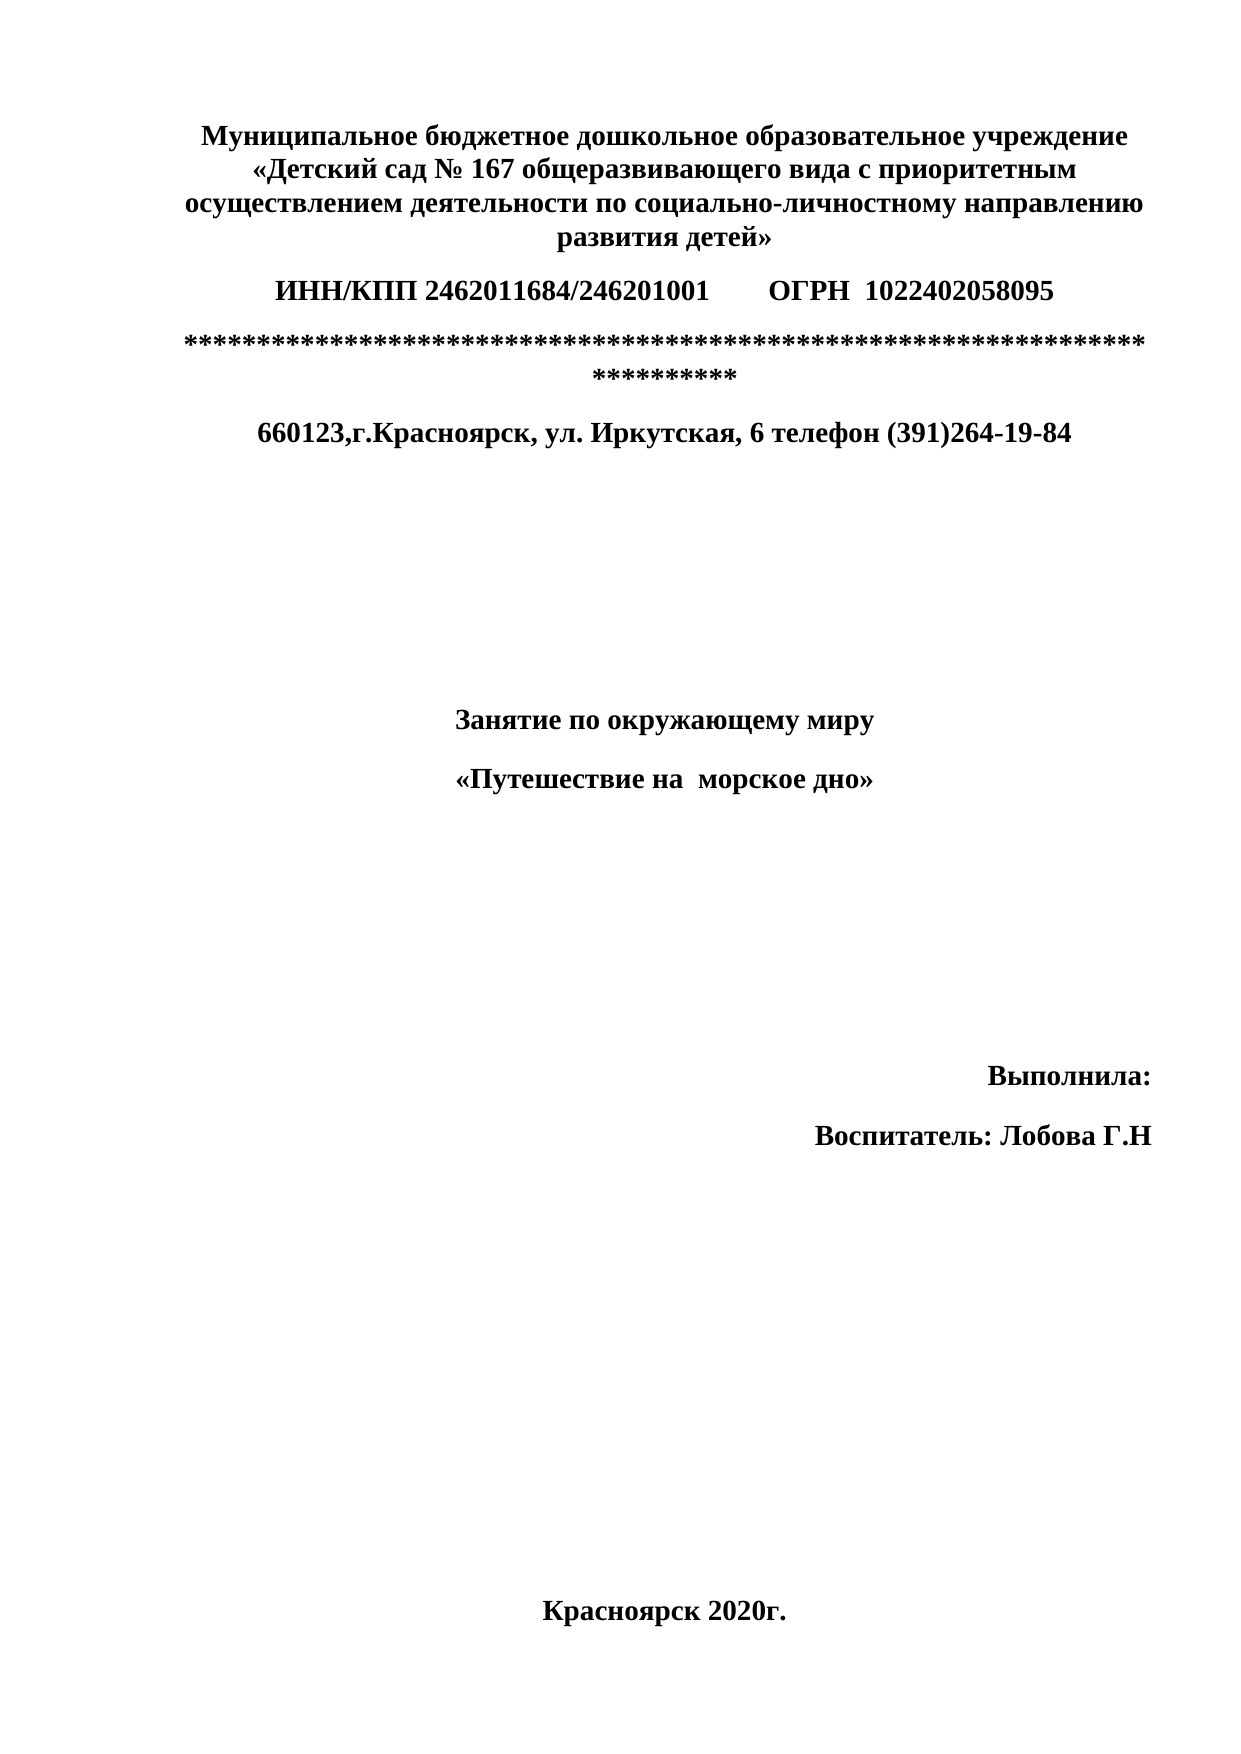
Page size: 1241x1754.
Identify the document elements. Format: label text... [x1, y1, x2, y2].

text Выполнила: [177, 1058, 1152, 1092]
text ИНН/КПП 2462011684/246201001 ОГРН 1022402058095 [177, 273, 1152, 307]
text Муниципальное бюджетное дошкольное образовательное учреждение «Детский сад № 167 общеразвивающего вида с приоритетным осуществлением деятельности по социально-личностному направлению развития детей» [177, 118, 1152, 252]
text **************************************************************************** [177, 327, 1152, 394]
text Красноярск 2020г. [177, 1593, 1152, 1626]
text Воспитатель: Лобова Г.Н [177, 1118, 1152, 1151]
text «Путешествие на морское дно» [177, 762, 1152, 795]
text 660123,г.Красноярск, ул. Иркутская, 6 телефон (391)264-19-84 [177, 415, 1152, 449]
text Занятие по окружающему миру [177, 702, 1152, 736]
